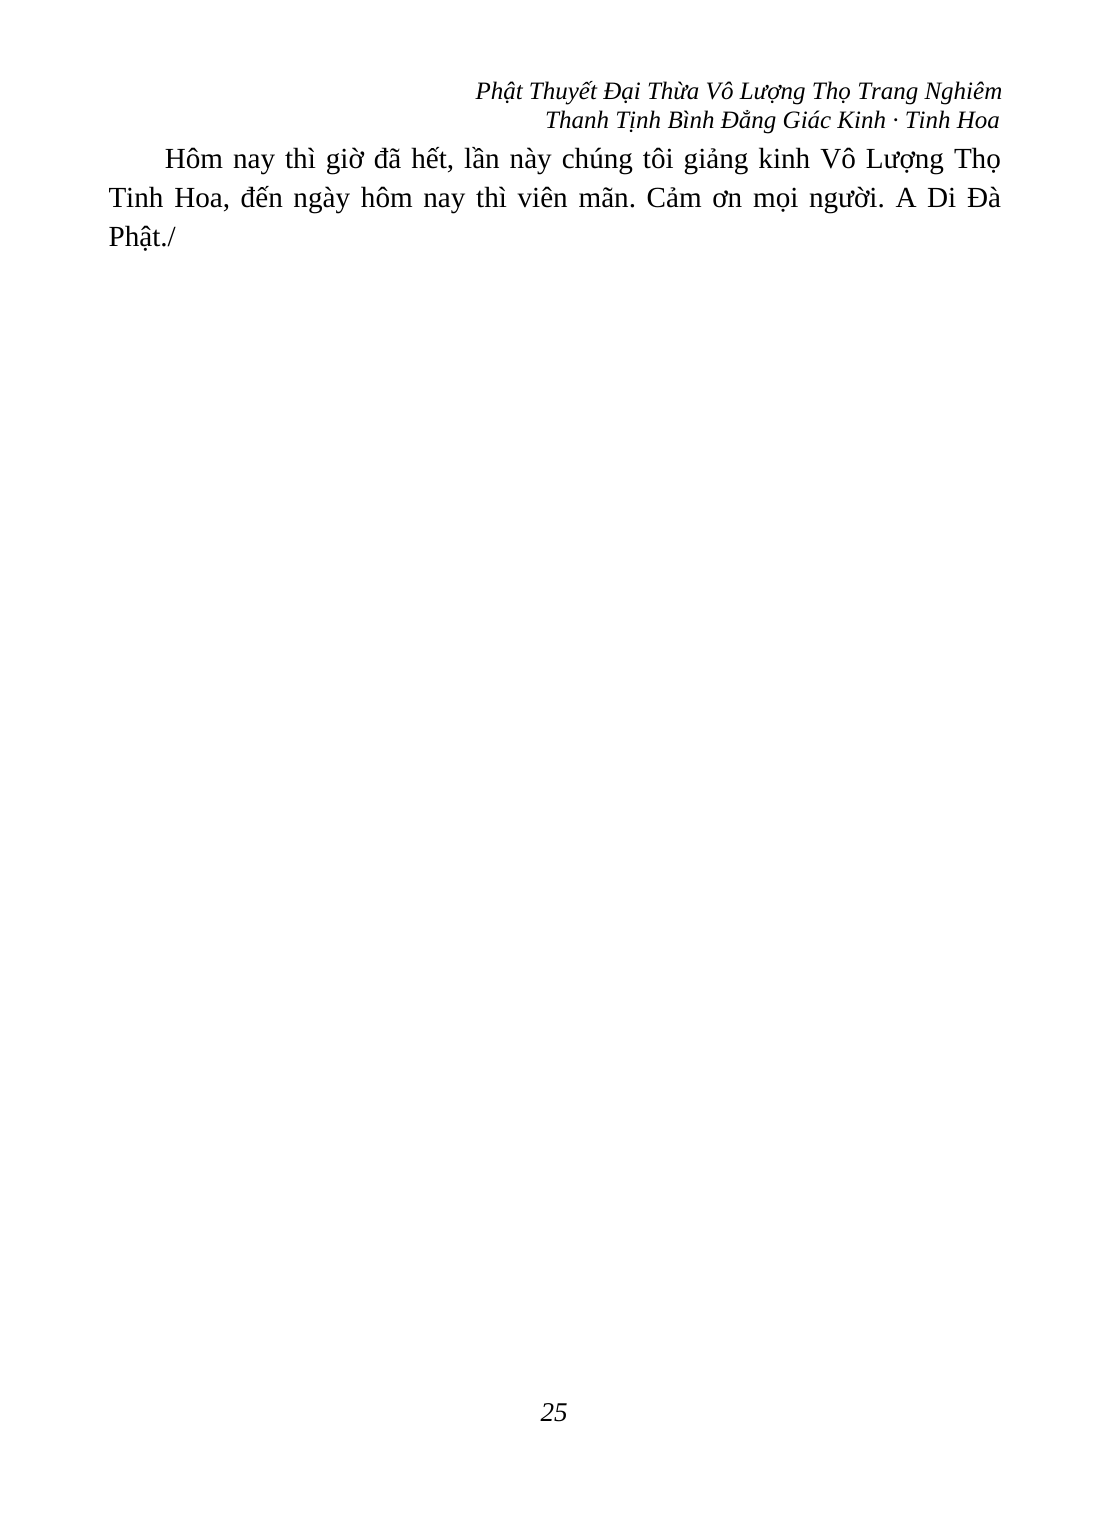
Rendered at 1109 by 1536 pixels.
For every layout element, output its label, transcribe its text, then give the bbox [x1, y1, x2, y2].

text Hôm nay thì giờ đã hết, lần này chúng tôi giảng kinh Vô Lượng Thọ Tinh Hoa, đến ngày hôm nay thì viên mãn. Cảm ơn mọi người. A Di Đà Phật./ [108, 142, 1002, 252]
